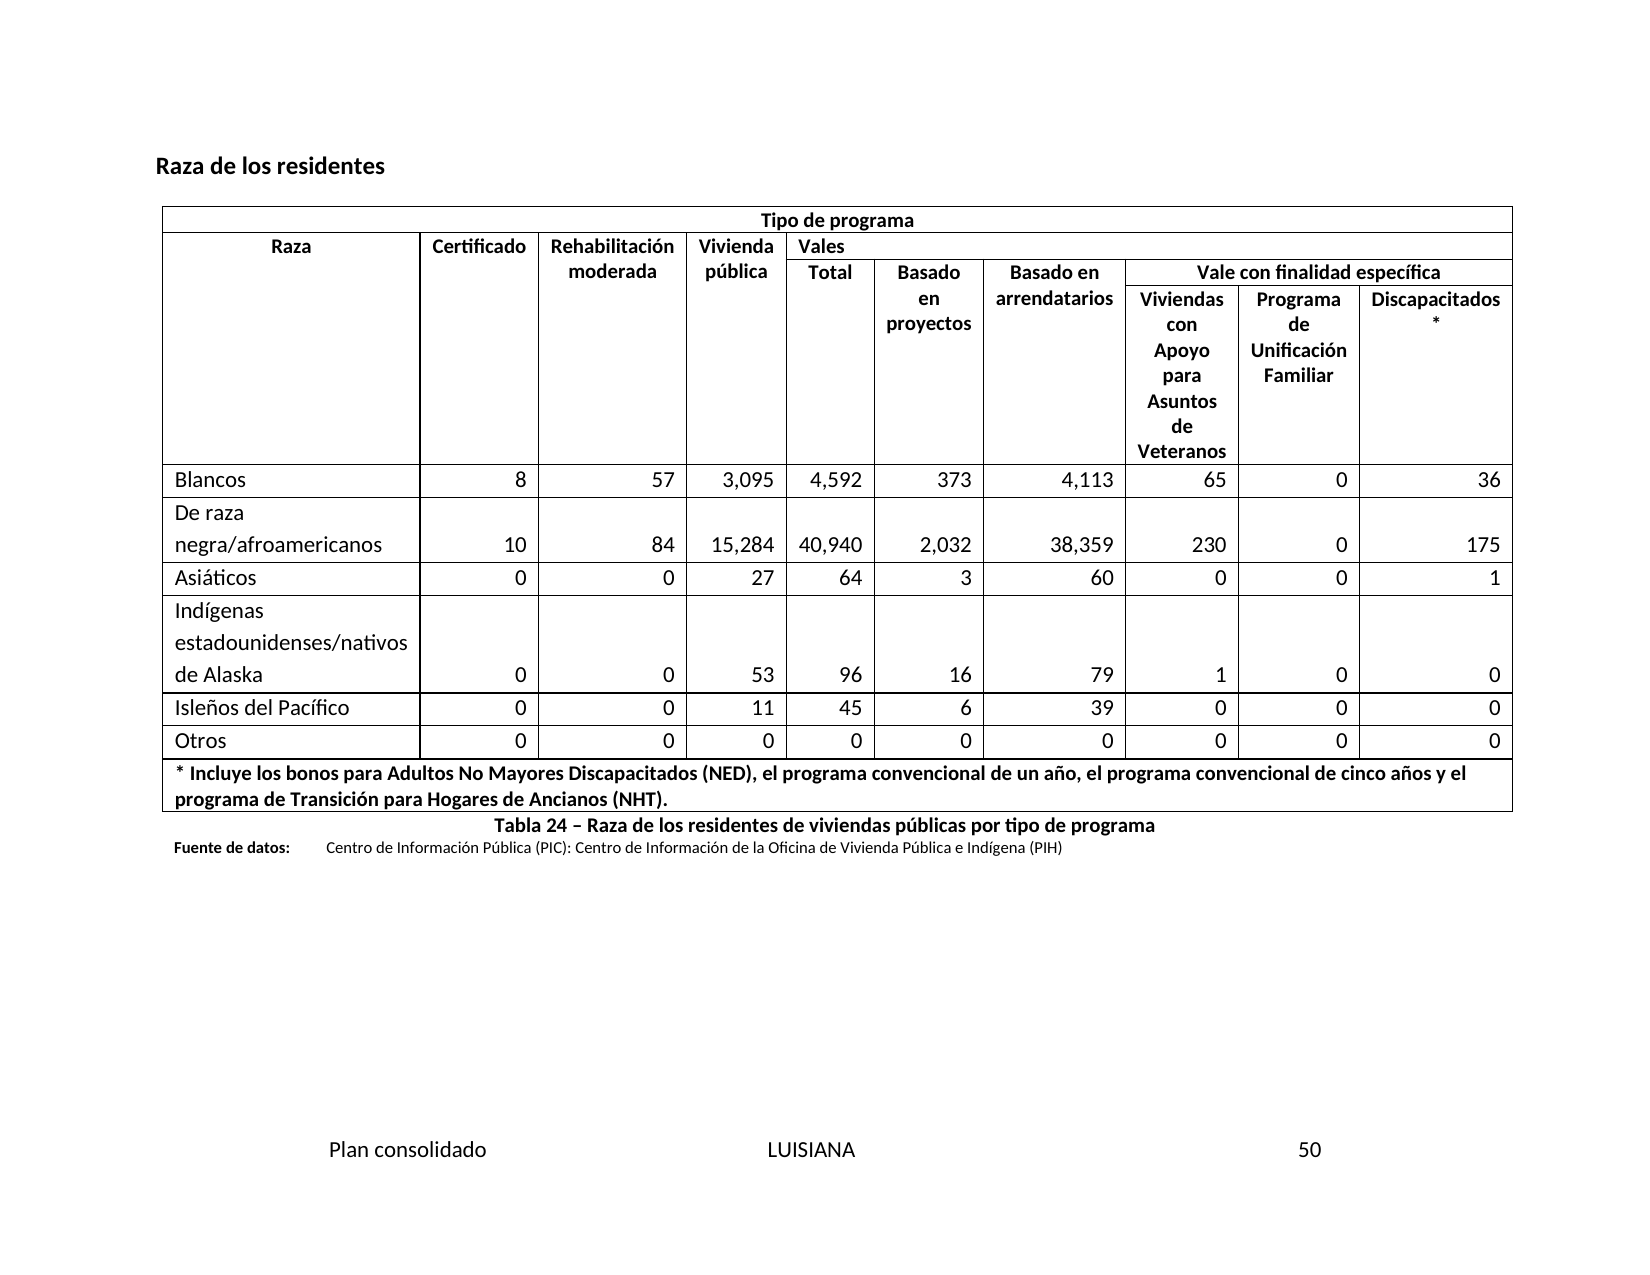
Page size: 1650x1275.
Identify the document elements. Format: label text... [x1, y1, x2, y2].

table_cell 0 [875, 726, 983, 758]
table_header Tipo de programa [163, 207, 1512, 232]
table_cell 373 [875, 465, 983, 497]
table_cell 0 [539, 694, 686, 725]
table_cell De raza negra/afroamericanos [163, 498, 419, 562]
table_cell 39 [984, 694, 1125, 725]
table_cell Programa de Unificación Familiar [1239, 286, 1359, 464]
table_cell 1 [1360, 563, 1512, 595]
table_cell 0 [1360, 726, 1512, 758]
table_cell 0 [1126, 694, 1238, 725]
table_cell 4,113 [984, 465, 1125, 497]
table_cell Isleños del Pacífico [163, 694, 419, 725]
table_cell 79 [984, 596, 1125, 692]
table_cell 10 [421, 498, 538, 562]
table_cell 2,032 [875, 498, 983, 562]
table_header Centro de Información Pública (PIC): Centro de Información de la Oficina de Vivienda Pública e Indígena (PIH) [314, 838, 1512, 862]
table_cell 230 [1126, 498, 1238, 562]
table_cell 40,940 [787, 498, 874, 562]
table_cell 96 [787, 596, 874, 692]
table_cell 0 [539, 596, 686, 692]
table_cell 3 [875, 563, 983, 595]
table_cell 64 [787, 563, 874, 595]
table_cell 57 [539, 465, 686, 497]
table_header Fuente de datos: [162, 838, 314, 862]
table_cell Blancos [163, 465, 419, 497]
table_cell 0 [1239, 694, 1359, 725]
table_cell 1 [1126, 596, 1238, 692]
table_cell 84 [539, 498, 686, 562]
table_cell Certificado [421, 233, 538, 464]
table_cell 0 [1126, 563, 1238, 595]
table_cell Vales [787, 233, 1512, 259]
table_cell 15,284 [687, 498, 786, 562]
table_cell 0 [1239, 596, 1359, 692]
table_cell 53 [687, 596, 786, 692]
table_cell 0 [1239, 498, 1359, 562]
table_cell Vale con finalidad específica [1126, 260, 1512, 285]
table_cell Basado en arrendatarios [984, 260, 1125, 464]
text Tabla 24 – Raza de los residentes de viviendas públicas por tipo de programa [150, 812, 1500, 838]
table_cell 0 [1360, 694, 1512, 725]
table_cell 0 [1239, 726, 1359, 758]
table_cell 38,359 [984, 498, 1125, 562]
table_cell 0 [1360, 596, 1512, 692]
table_cell 6 [875, 694, 983, 725]
table_cell 3,095 [687, 465, 786, 497]
table_header * Incluye los bonos para Adultos No Mayores Discapacitados (NED), el programa convencional de un año, el programa convencional de cinco años y el programa de Transición para Hogares de Ancianos (NHT). [163, 760, 1512, 811]
table_cell 8 [421, 465, 538, 497]
table_cell 0 [1126, 726, 1238, 758]
table_cell Discapacitados * [1360, 286, 1512, 464]
table_cell 0 [421, 563, 538, 595]
table_cell 175 [1360, 498, 1512, 562]
table_cell Indígenas estadounidenses/nativos de Alaska [163, 596, 419, 692]
table_cell 11 [687, 694, 786, 725]
table_cell 16 [875, 596, 983, 692]
table_cell 0 [984, 726, 1125, 758]
table_cell 4,592 [787, 465, 874, 497]
table_cell 65 [1126, 465, 1238, 497]
table_cell 27 [687, 563, 786, 595]
table_cell 0 [539, 726, 686, 758]
table_cell 0 [421, 694, 538, 725]
table_cell 60 [984, 563, 1125, 595]
table_cell 36 [1360, 465, 1512, 497]
table_cell Total [787, 260, 874, 464]
table_cell 0 [787, 726, 874, 758]
text Raza de los residentes [150, 150, 1500, 181]
table_cell 0 [687, 726, 786, 758]
table_cell Vivienda pública [687, 233, 786, 464]
table_cell 0 [539, 563, 686, 595]
table_cell 0 [1239, 563, 1359, 595]
table_cell Rehabilitación moderada [539, 233, 686, 464]
table_cell Asiáticos [163, 563, 419, 595]
table_cell Otros [163, 726, 419, 758]
table_cell Basado en proyectos [875, 260, 983, 464]
table_cell Raza [163, 233, 419, 464]
table_cell 0 [421, 726, 538, 758]
table_cell 45 [787, 694, 874, 725]
table_cell Viviendas con Apoyo para Asuntos de Veteranos [1126, 286, 1238, 464]
table_cell 0 [421, 596, 538, 692]
table_cell 0 [1239, 465, 1359, 497]
